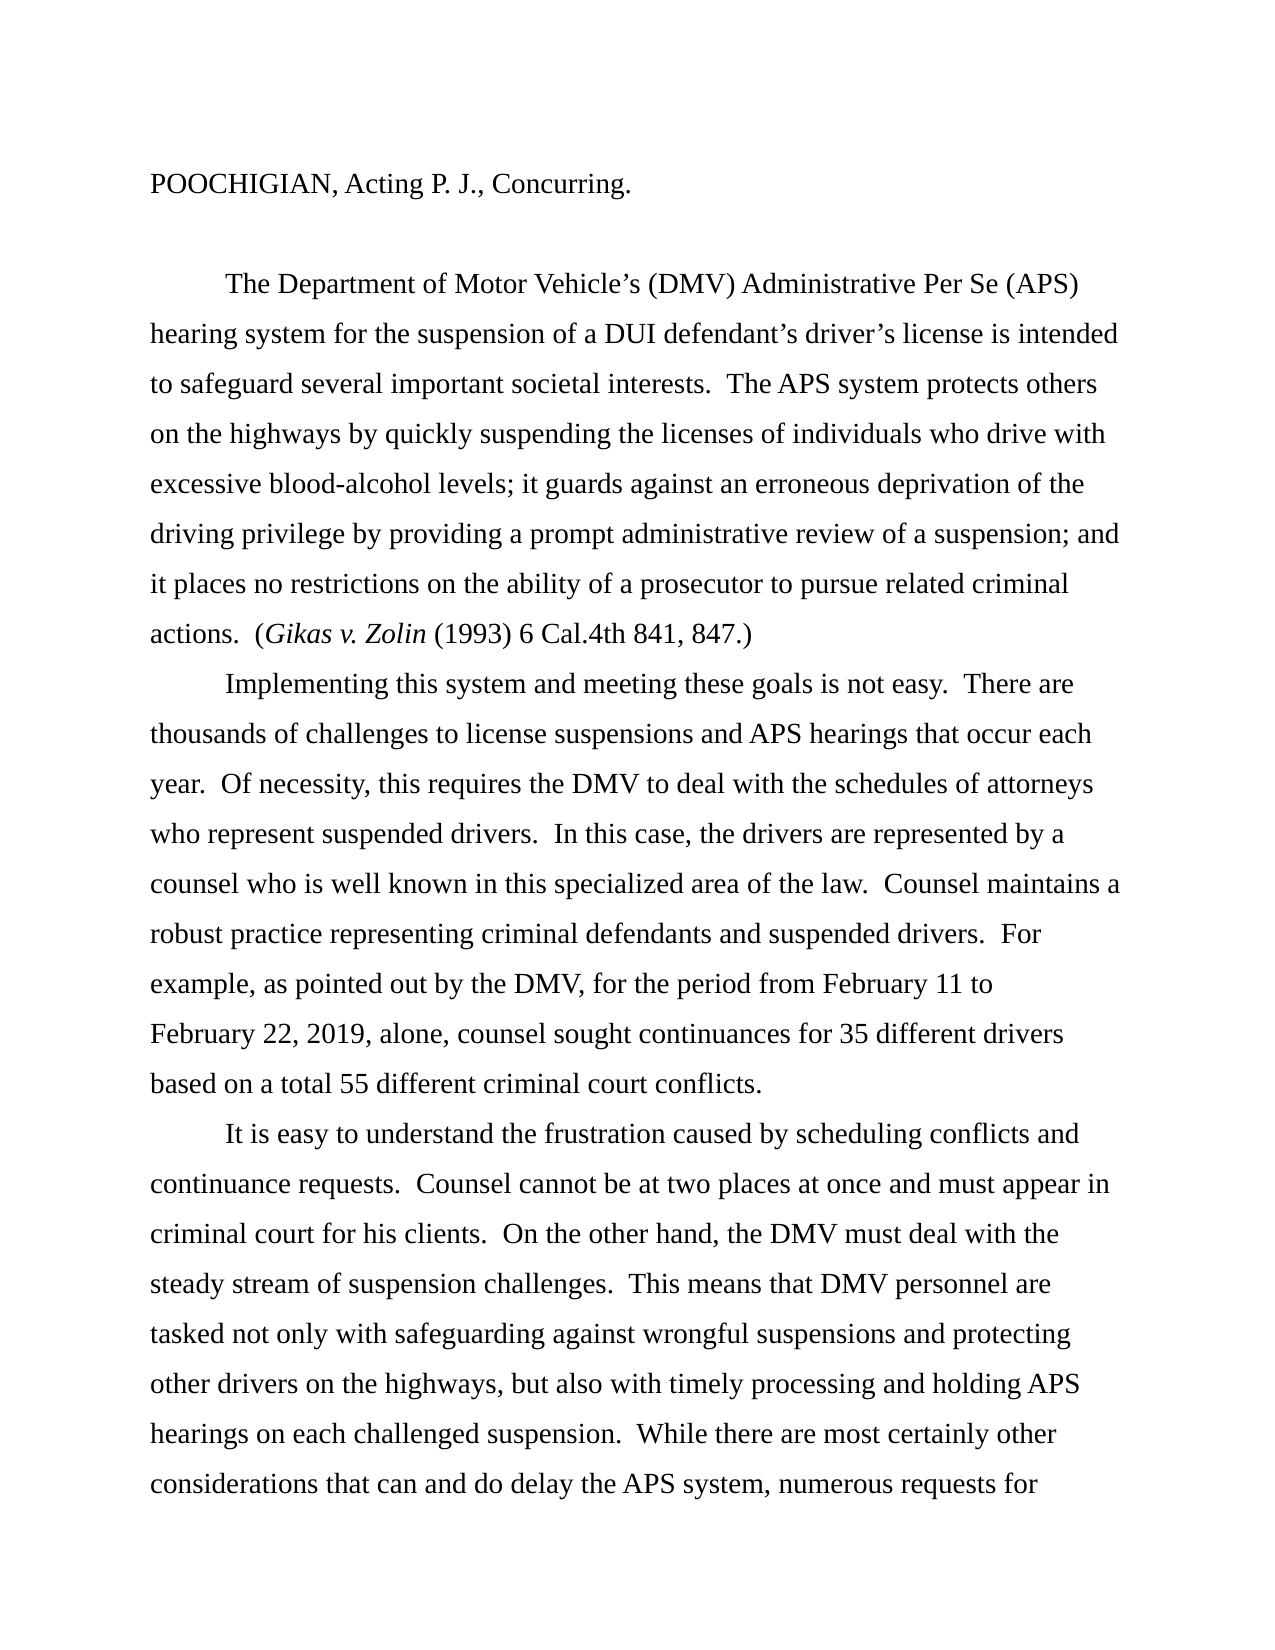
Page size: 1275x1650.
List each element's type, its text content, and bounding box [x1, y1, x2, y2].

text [150, 1100, 1125, 1500]
text The Department of Motor Vehicle’s (DMV) Administrative Per Se (APS) hearing system for the suspension of a DUI defendant’s driver’s license is intended to safeguard several important societal interests. The APS system protects others on the highways by quickly suspending the licenses of individuals who drive with excessive blood-alcohol levels; it guards against an erroneous deprivation of the driving privilege by providing a prompt administrative review of a suspension; and it places no restrictions on the ability of a prosecutor to pursue related criminal actions. (Gikas v. Zolin (1993) 6 Cal.4th 841, 847.) [150, 250, 1125, 650]
text POOCHIGIAN, Acting P. J., Concurring. [150, 150, 1125, 200]
text Implementing this system and meeting these goals is not easy. There are thousands of challenges to license suspensions and APS hearings that occur each year. Of necessity, this requires the DMV to deal with the schedules of attorneys who represent suspended drivers. In this case, the drivers are represented by a counsel who is well known in this specialized area of the law. Counsel maintains a robust practice representing criminal defendants and suspended drivers. For example, as pointed out by the DMV, for the period from February 11 to February 22, 2019, alone, counsel sought continuances for 35 different drivers based on a total 55 different criminal court conflicts. [150, 650, 1125, 1100]
